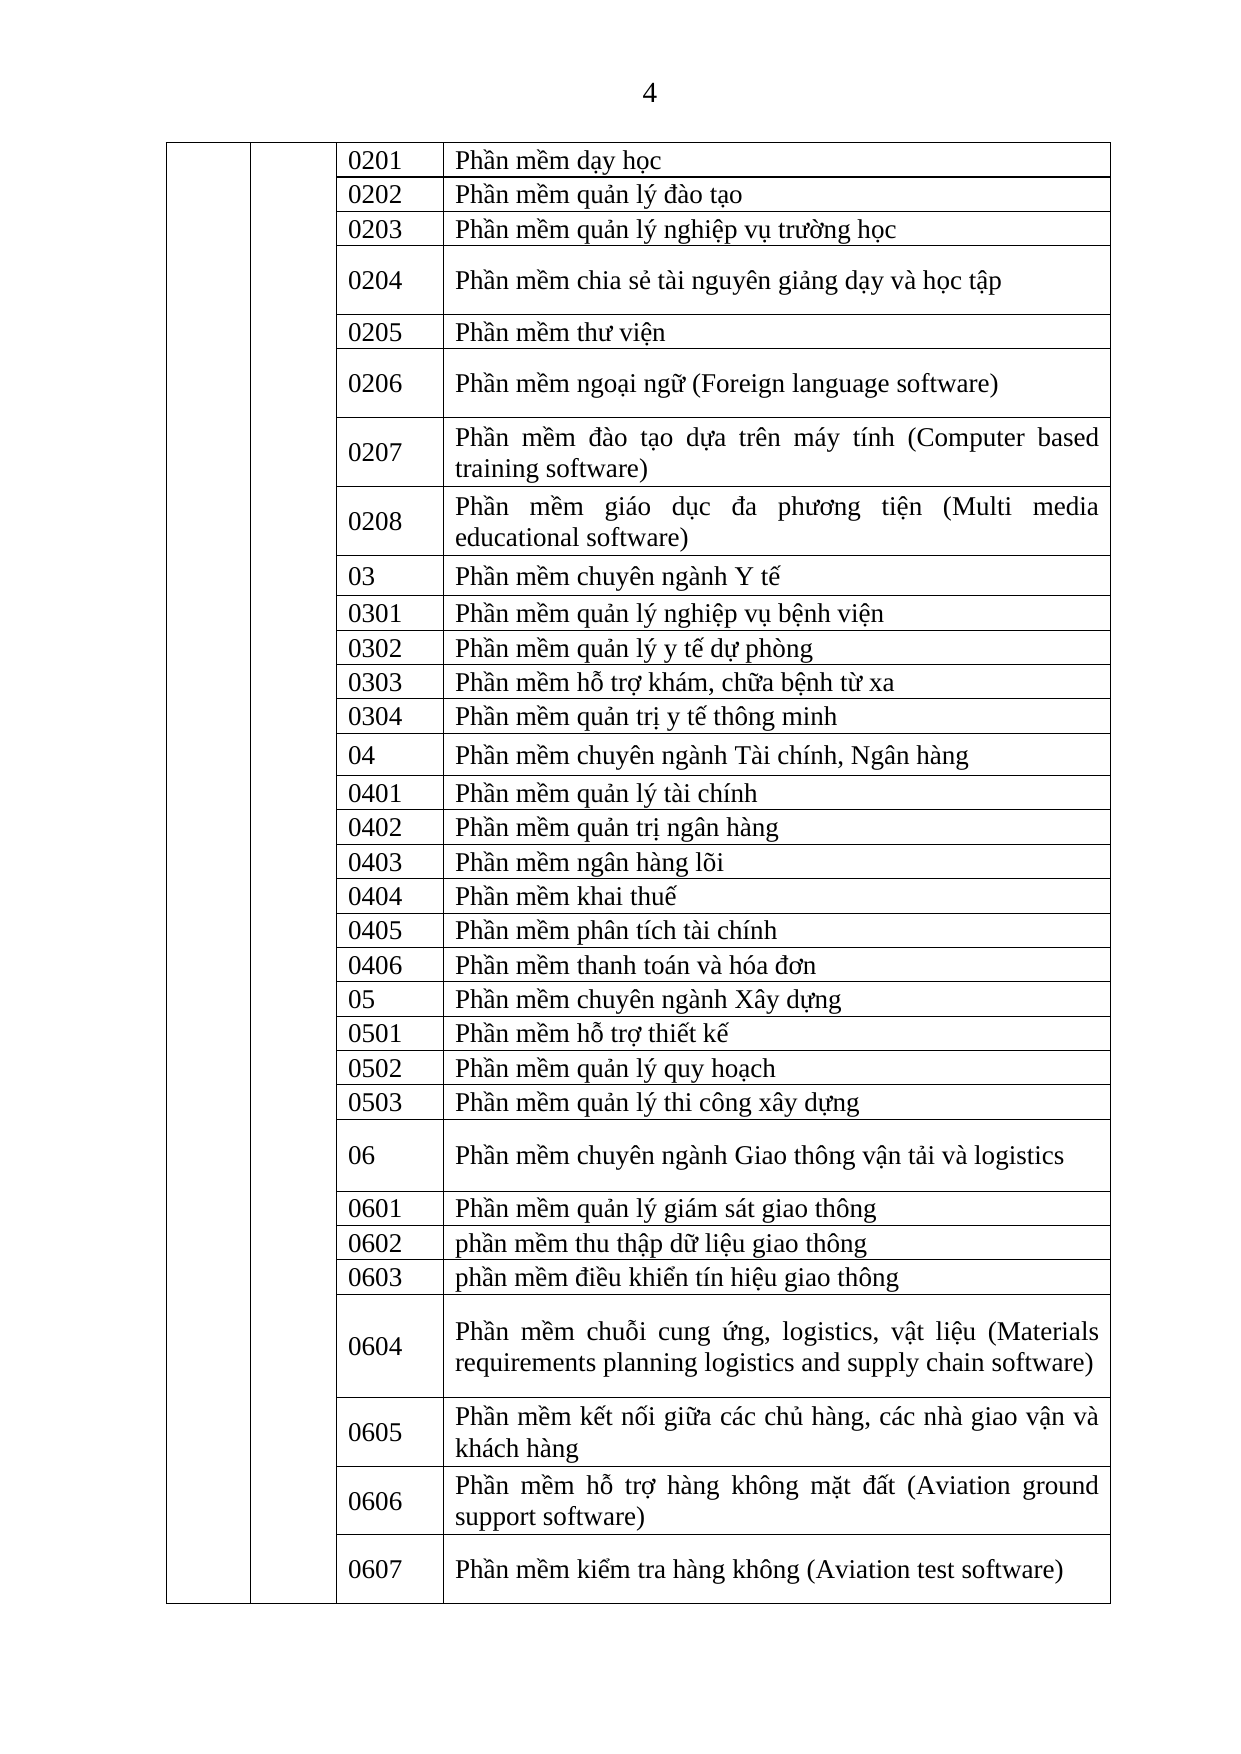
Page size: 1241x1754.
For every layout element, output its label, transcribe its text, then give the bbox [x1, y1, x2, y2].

table_cell 0605 [337, 1398, 443, 1466]
table_cell Phần mềm kiểm tra hàng không (Aviation test software) [444, 1535, 1110, 1603]
table_cell Phần mềm chuỗi cung ứng, logistics, vật liệu (Materials requirements planning logistics and supply chain software) [444, 1295, 1110, 1397]
table_cell Phần mềm chuyên ngành Tài chính, Ngân hàng [444, 734, 1110, 775]
table_cell Phần mềm ngân hàng lõi [444, 845, 1110, 878]
table_cell Phần mềm quản lý đào tạo [444, 178, 1110, 211]
table_cell Phần mềm quản lý y tế dự phòng [444, 631, 1110, 664]
table_cell Phần mềm hỗ trợ hàng không mặt đất (Aviation ground support software) [444, 1467, 1110, 1534]
table_cell Phần mềm quản lý quy hoạch [444, 1051, 1110, 1084]
table_cell 0402 [337, 810, 443, 844]
table_cell Phần mềm thanh toán và hóa đơn [444, 948, 1110, 981]
table_cell 0405 [337, 914, 443, 947]
table_cell 0203 [337, 212, 443, 245]
table_cell 0607 [337, 1535, 443, 1603]
table_cell Phần mềm phân tích tài chính [444, 914, 1110, 947]
table_cell Phần mềm thư viện [444, 315, 1110, 348]
table_cell 0208 [337, 487, 443, 554]
table_cell Phần mềm ngoại ngữ (Foreign language software) [444, 349, 1110, 417]
table_cell Phần mềm quản lý nghiệp vụ bệnh viện [444, 596, 1110, 629]
table_cell 0202 [337, 178, 443, 211]
table_cell Phần mềm quản lý tài chính [444, 776, 1110, 809]
table_cell Phần mềm chia sẻ tài nguyên giảng dạy và học tập [444, 246, 1110, 314]
table_cell 0404 [337, 879, 443, 912]
table_cell 0403 [337, 845, 443, 878]
table_cell 0206 [337, 349, 443, 417]
table_cell 0204 [337, 246, 443, 314]
table_cell 04 [337, 734, 443, 775]
table_cell Phần mềm quản lý nghiệp vụ trường học [444, 212, 1110, 245]
table_cell 0205 [337, 315, 443, 348]
table_cell 06 [337, 1120, 443, 1191]
table_cell 0302 [337, 631, 443, 664]
table_cell 0503 [337, 1085, 443, 1119]
table_cell 0604 [337, 1295, 443, 1397]
table_cell Phần mềm kết nối giữa các chủ hàng, các nhà giao vận và khách hàng [444, 1398, 1110, 1466]
table_cell Phần mềm dạy học [444, 143, 1110, 176]
table_cell Phần mềm chuyên ngành Giao thông vận tải và logistics [444, 1120, 1110, 1191]
table_cell 0207 [337, 418, 443, 486]
table_cell 03 [337, 556, 443, 595]
table_cell 0603 [337, 1260, 443, 1294]
table_cell Phần mềm quản lý giám sát giao thông [444, 1192, 1110, 1225]
table_cell Phần mềm đào tạo dựa trên máy tính (Computer based training software) [444, 418, 1110, 486]
table_cell 0602 [337, 1226, 443, 1259]
table_cell Phần mềm giáo dục đa phương tiện (Multi media educational software) [444, 487, 1110, 554]
table_cell Phần mềm chuyên ngành Xây dựng [444, 982, 1110, 1016]
table_cell Phần mềm quản lý thi công xây dựng [444, 1085, 1110, 1119]
table_cell 0501 [337, 1017, 443, 1050]
table_cell Phần mềm hỗ trợ khám, chữa bệnh từ xa [444, 665, 1110, 698]
table_cell Phần mềm quản trị y tế thông minh [444, 699, 1110, 733]
table_cell 0303 [337, 665, 443, 698]
table_cell 0601 [337, 1192, 443, 1225]
table_cell 0401 [337, 776, 443, 809]
table_cell 0606 [337, 1467, 443, 1534]
table_cell 0406 [337, 948, 443, 981]
table_cell phần mềm thu thập dữ liệu giao thông [444, 1226, 1110, 1259]
table_cell Phần mềm quản trị ngân hàng [444, 810, 1110, 844]
table_cell Phần mềm chuyên ngành Y tế [444, 556, 1110, 595]
table_cell Phần mềm khai thuế [444, 879, 1110, 912]
table_cell phần mềm điều khiển tín hiệu giao thông [444, 1260, 1110, 1294]
table_cell 05 [337, 982, 443, 1016]
table_cell Phần mềm hỗ trợ thiết kế [444, 1017, 1110, 1050]
table_cell 0301 [337, 596, 443, 629]
table_cell 0502 [337, 1051, 443, 1084]
table_cell 0304 [337, 699, 443, 733]
table_cell 0201 [337, 143, 443, 176]
